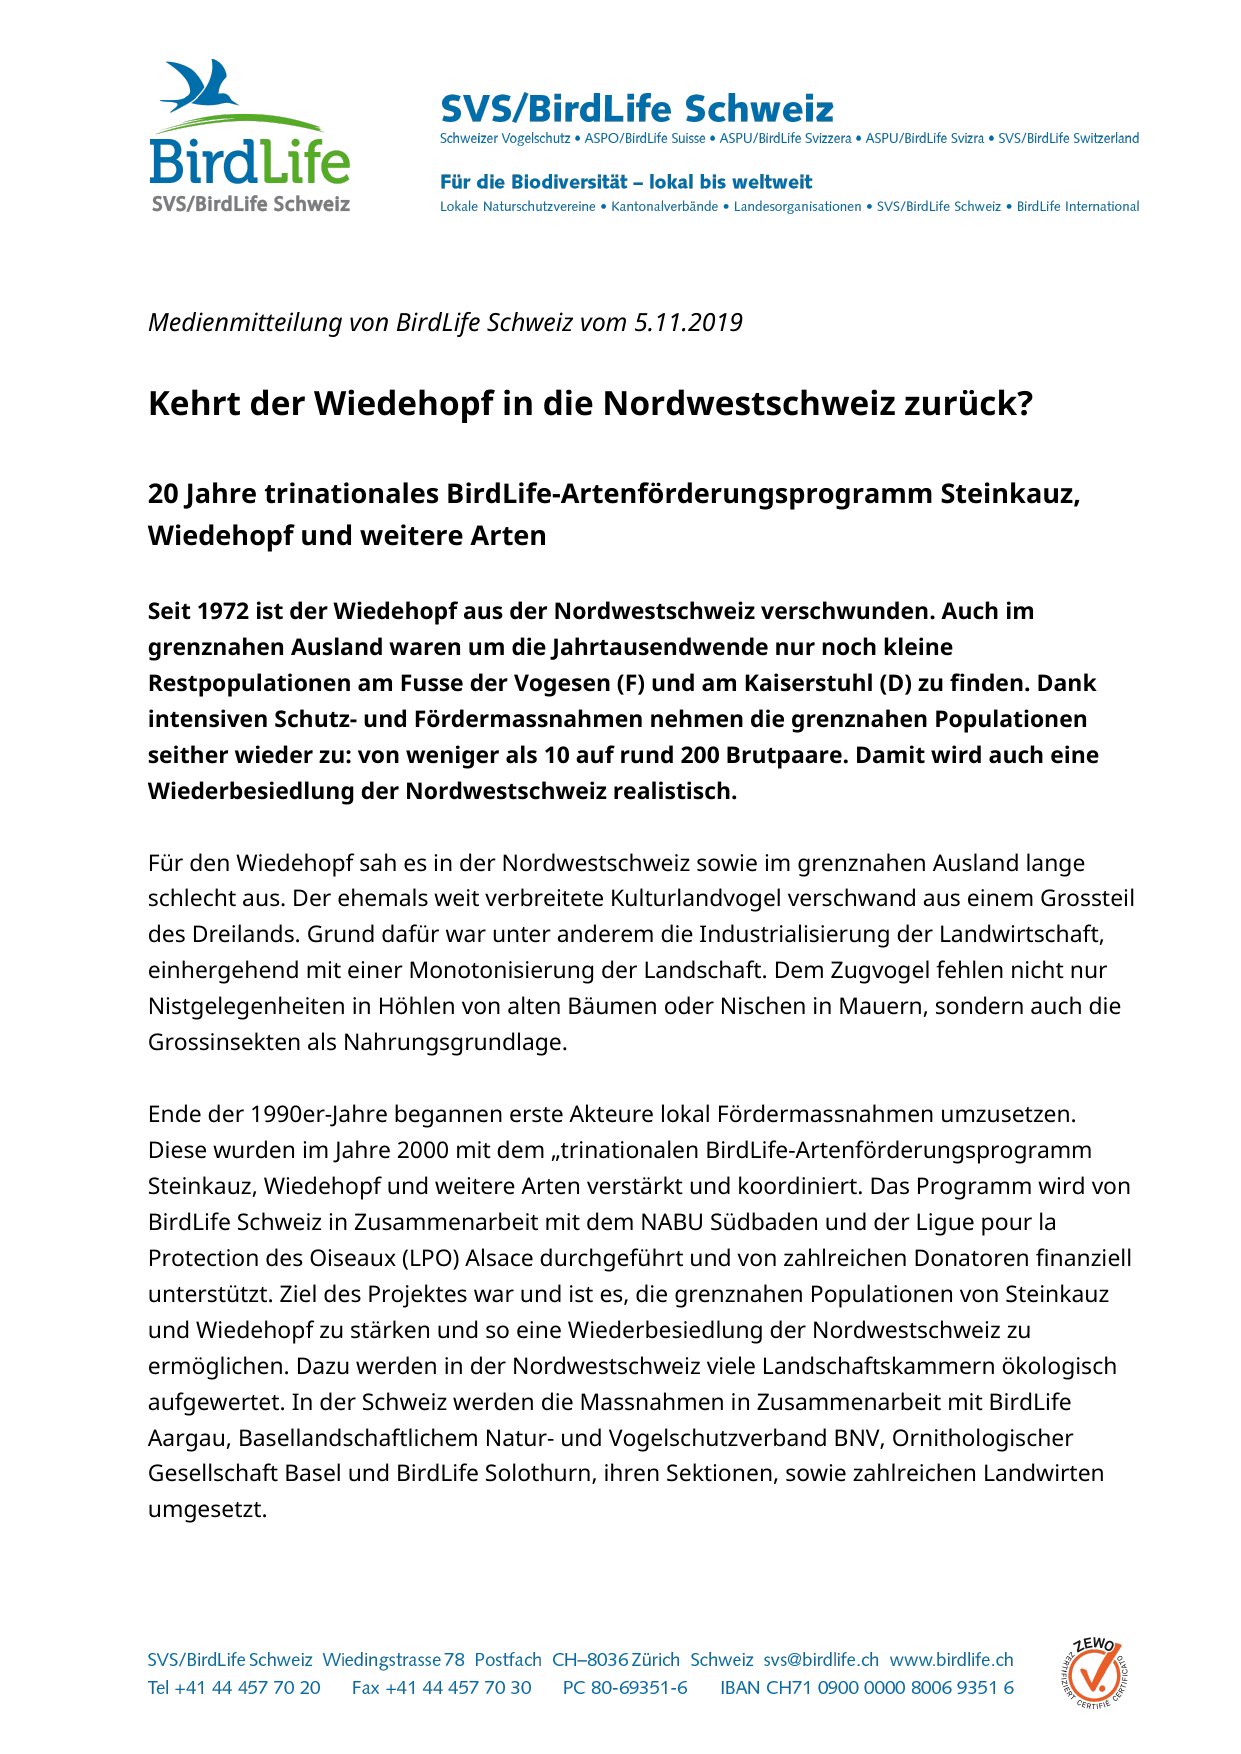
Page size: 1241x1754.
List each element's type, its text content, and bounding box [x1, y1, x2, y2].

picture [147, 1633, 1131, 1709]
text Medienmitteilung von BirdLife Schweiz vom 5.11.2019 [148, 304, 1138, 338]
text 20 Jahre trinationales BirdLife-Artenförderungsprogramm Steinkauz, Wiedehopf und weitere Arten [148, 474, 1138, 553]
text Diese wurden im Jahre 2000 mit dem „trinationalen BirdLife-Artenförderungsprogramm Steinkauz, Wiedehopf und weitere Arten verstärkt und koordiniert. Das Programm wird von BirdLife Schweiz in Zusammenarbeit mit dem NABU Südbaden und der Ligue pour la Protection des Oiseaux (LPO) Alsace durchgeführt und von zahlreichen Donatoren finanziell unterstützt. Ziel des Projektes war und ist es, die grenznahen Populationen von Steinkauz und Wiedehopf zu stärken und so eine Wiederbesiedlung der Nordwestschweiz zu ermöglichen. Dazu werden in der Nordwestschweiz viele Landschaftskammern ökologisch aufgewertet. In der Schweiz werden die Massnahmen in Zusammenarbeit mit BirdLife Aargau, Basellandschaftlichem Natur- und Vogelschutzverband BNV, Ornithologischer Gesellschaft Basel und BirdLife Solothurn, ihren Sektionen, sowie zahlreichen Landwirten umgesetzt. [148, 1134, 1138, 1524]
picture [147, 59, 1141, 214]
text Ende der 1990er-Jahre begannen erste Akteure lokal Fördermassnahmen umzusetzen. [148, 1098, 1138, 1129]
text Kehrt der Wiedehopf in die Nordwestschweiz zurück? [148, 379, 1138, 425]
text Für den Wiedehopf sah es in der Nordwestschweiz sowie im grenznahen Ausland lange schlecht aus. Der ehemals weit verbreitete Kulturlandvogel verschwand aus einem Grossteil des Dreilands. Grund dafür war unter anderem die Industrialisierung der Landwirtschaft, einhergehend mit einer Monotonisierung der Landschaft. Dem Zugvogel fehlen nicht nur Nistgelegenheiten in Höhlen von alten Bäumen oder Nischen in Mauern, sondern auch die Grossinsekten als Nahrungsgrundlage. [148, 846, 1138, 1057]
text Seit 1972 ist der Wiedehopf aus der Nordwestschweiz verschwunden. Auch im grenznahen Ausland waren um die Jahrtausendwende nur noch kleine Restpopulationen am Fusse der Vogesen (F) und am Kaiserstuhl (D) zu finden. Dank intensiven Schutz- und Fördermassnahmen nehmen die grenznahen Populationen seither wieder zu: von weniger als 10 auf rund 200 Brutpaare. Damit wird auch eine Wiederbesiedlung der Nordwestschweiz realistisch. [148, 595, 1138, 806]
